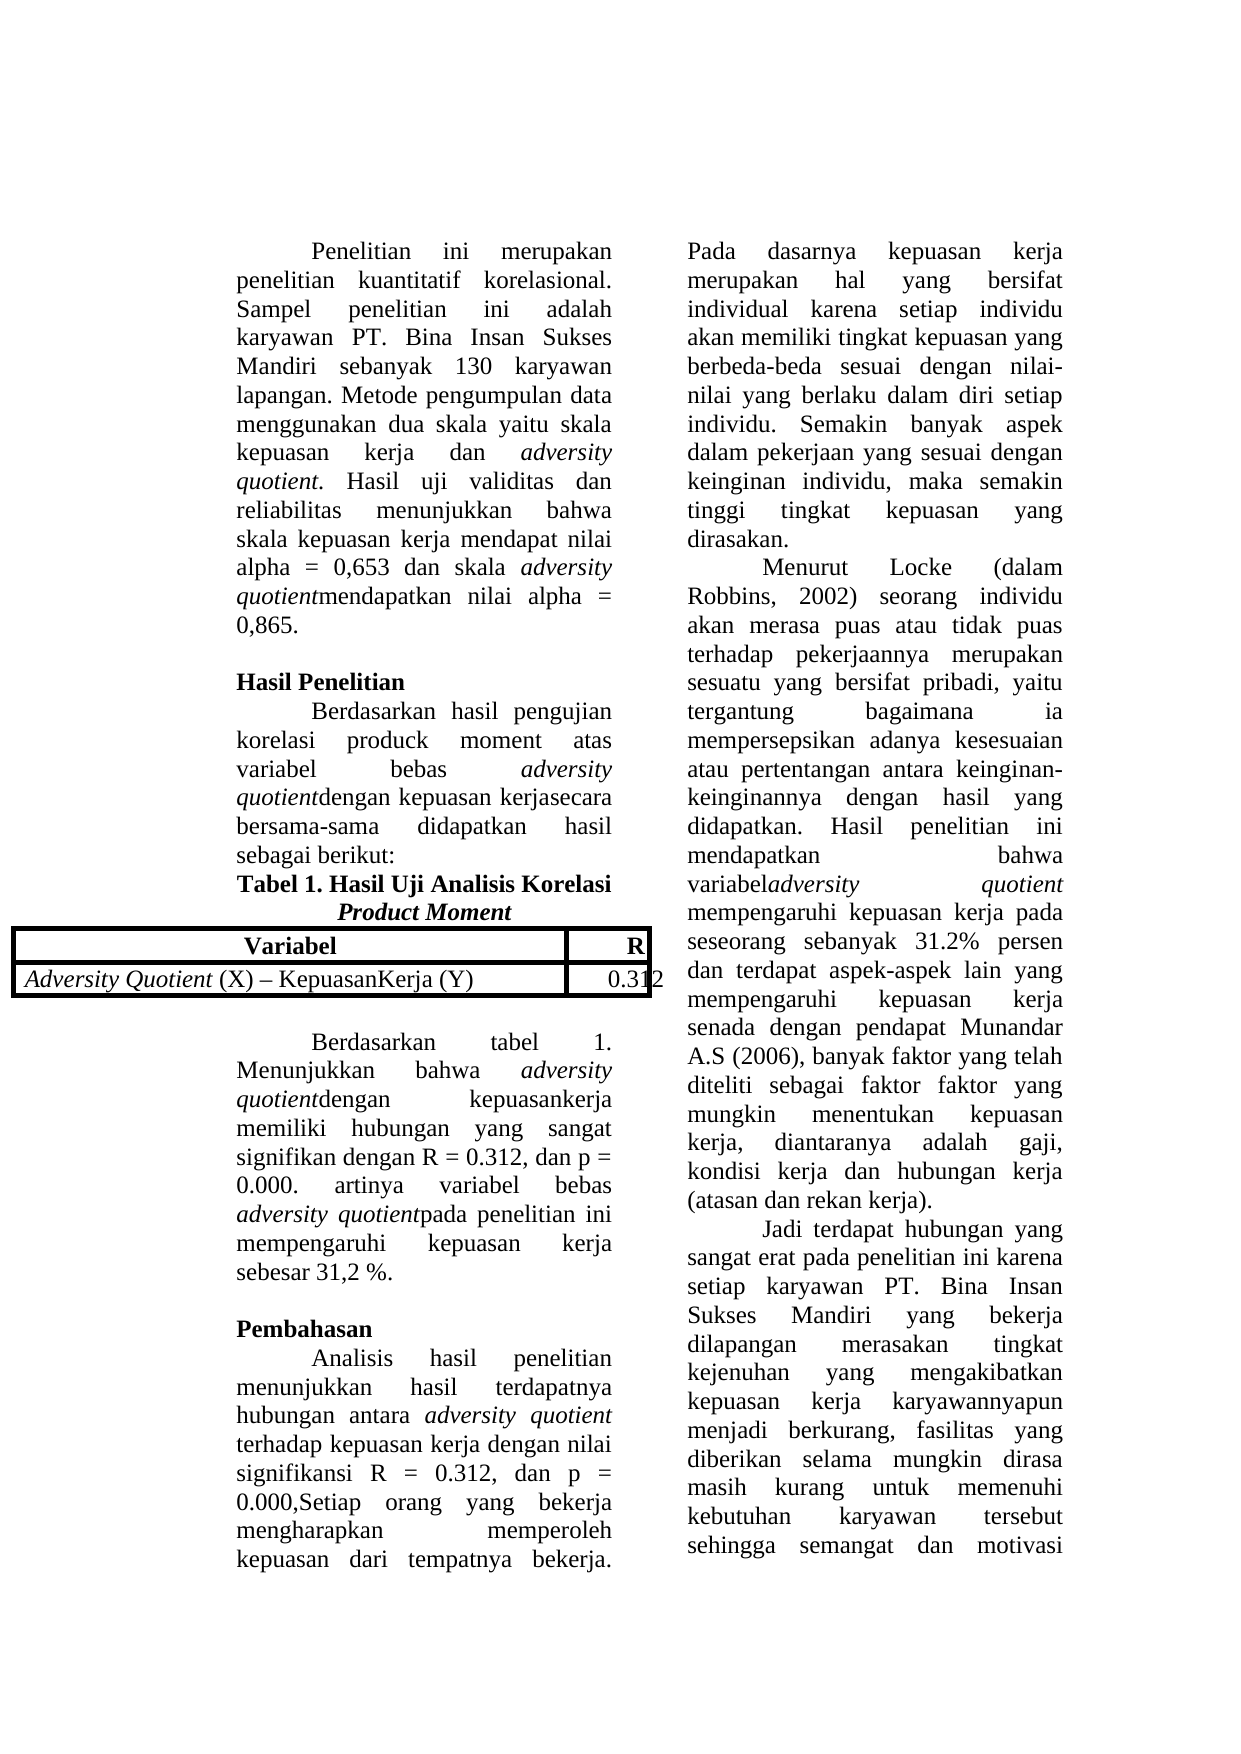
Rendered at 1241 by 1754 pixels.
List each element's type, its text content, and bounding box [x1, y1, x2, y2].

table_header Variabel [16, 931, 564, 960]
table_header R [569, 931, 647, 960]
table_cell 0.312 [569, 965, 647, 993]
text Tabel 1. Hasil Uji Analisis Korelasi Product Moment [236, 869, 612, 926]
text Analisis hasil penelitian menunjukkan hasil terdapatnya hubungan antara adversity quotient terhadap kepuasan kerja dengan nilai signifikansi R = 0.312, dan p = 0.000,Setiap orang yang bekerja mengharapkan memperoleh kepuasan dari tempatnya bekerja. Pada dasarnya kepuasan kerja merupakan hal yang bersifat individual karena setiap individu akan memiliki tingkat kepuasan yang berbeda-beda sesuai dengan nilai-nilai yang berlaku dalam diri setiap individu. Semakin banyak aspek dalam pekerjaan yang sesuai dengan keinginan individu, maka semakin tinggi tingkat kepuasan yang dirasakan. [236, 1343, 612, 1573]
text Analisis hasil penelitian menunjukkan hasil terdapatnya hubungan antara adversity quotient terhadap kepuasan kerja dengan nilai signifikansi R = 0.312, dan p = 0.000,Setiap orang yang bekerja mengharapkan memperoleh kepuasan dari tempatnya bekerja. Pada dasarnya kepuasan kerja merupakan hal yang bersifat individual karena setiap individu akan memiliki tingkat kepuasan yang berbeda-beda sesuai dengan nilai-nilai yang berlaku dalam diri setiap individu. Semakin banyak aspek dalam pekerjaan yang sesuai dengan keinginan individu, maka semakin tinggi tingkat kepuasan yang dirasakan. [687, 236, 1063, 552]
text Hasil Penelitian [236, 667, 612, 696]
table_cell Adversity Quotient (X) – KepuasanKerja (Y) [16, 965, 564, 993]
text Berdasarkan hasil pengujian korelasi produck moment atas variabel bebas adversity quotientdengan kepuasan kerjasecara bersama-sama didapatkan hasil sebagai berikut: [236, 696, 612, 869]
text Berdasarkan tabel 1. Menunjukkan bahwa adversity quotientdengan kepuasankerja memiliki hubungan yang sangat signifikan dengan R = 0.312, dan p = 0.000. artinya variabel bebas adversity quotientpada penelitian ini mempengaruhi kepuasan kerja sebesar 31,2 %. [236, 1027, 612, 1285]
text Pembahasan [236, 1314, 612, 1343]
text Penelitian ini merupakan penelitian kuantitatif korelasional. Sampel penelitian ini adalah karyawan PT. Bina Insan Sukses Mandiri sebanyak 130 karyawan lapangan. Metode pengumpulan data menggunakan dua skala yaitu skala kepuasan kerja dan adversity quotient. Hasil uji validitas dan reliabilitas menunjukkan bahwa skala kepuasan kerja mendapat nilai alpha = 0,653 dan skala adversity quotientmendapatkan nilai alpha = 0,865. [236, 236, 612, 639]
text Menurut Locke (dalam Robbins, 2002) seorang individu akan merasa puas atau tidak puas terhadap pekerjaannya merupakan sesuatu yang bersifat pribadi, yaitu tergantung bagaimana ia mempersepsikan adanya kesesuaian atau pertentangan antara keinginan-keinginannya dengan hasil yang didapatkan. Hasil penelitian ini mendapatkan bahwa variabeladversity quotient mempengaruhi kepuasan kerja pada seseorang sebanyak 31.2% persen dan terdapat aspek-aspek lain yang mempengaruhi kepuasan kerja senada dengan pendapat Munandar A.S (2006), banyak faktor yang telah diteliti sebagai faktor faktor yang mungkin menentukan kepuasan kerja, diantaranya adalah gaji, kondisi kerja dan hubungan kerja (atasan dan rekan kerja). [687, 552, 1063, 1214]
